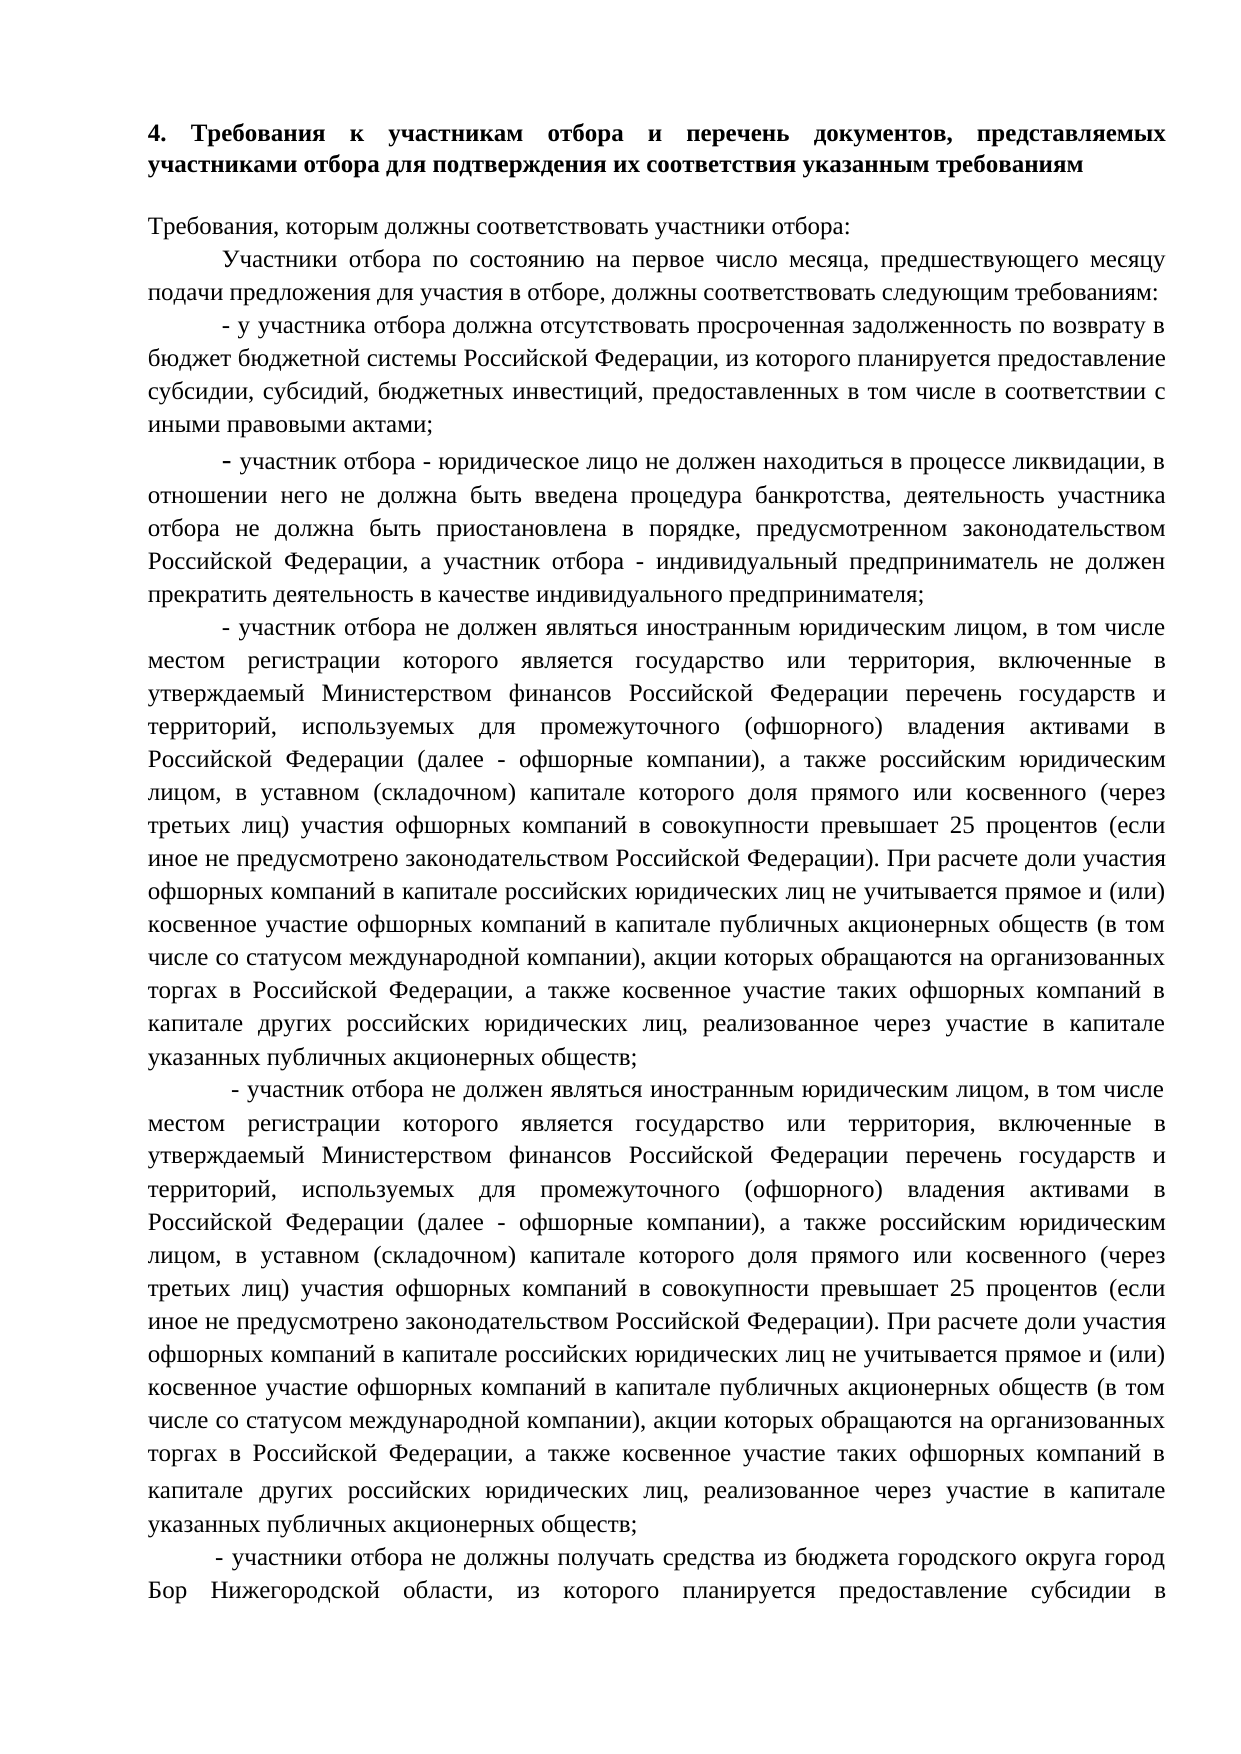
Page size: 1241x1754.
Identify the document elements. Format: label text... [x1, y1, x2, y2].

text Требования, которым должны соответствовать участники отбора: [148, 211, 1167, 240]
text - участник отбора не должен являться иностранным юридическим лицом, в том числе местом регистрации которого является государство или территория, включенные в утверждаемый Министерством финансов Российской Федерации перечень государств и территорий, используемых для промежуточного (офшорного) владения активами в Российской Федерации (далее - офшорные компании), а также российским юридическим лицом, в уставном (складочном) капитале которого доля прямого или косвенного (через третьих лиц) участия офшорных компаний в совокупности превышает 25 процентов (если иное не предусмотрено законодательством Российской Федерации). При расчете доли участия офшорных компаний в капитале российских юридических лиц не учитывается прямое и (или) косвенное участие офшорных компаний в капитале публичных акционерных обществ (в том числе со статусом международной компании), акции которых обращаются на организованных торгах в Российской Федерации, а также косвенное участие таких офшорных компаний в капитале других российских юридических лиц, реализованное через участие в капитале указанных публичных акционерных обществ; [148, 612, 1167, 1070]
text Участники отбора по состоянию на первое число месяца, предшествующего месяцу подачи предложения для участия в отборе, должны соответствовать следующим требованиям: [148, 244, 1167, 306]
text - участник отбора - юридическое лицо не должен находиться в процессе ликвидации, в отношении него не должна быть введена процедура банкротства, деятельность участника отбора не должна быть приостановлена в порядке, предусмотренном законодательством Российской Федерации, а участник отбора - индивидуальный предприниматель не должен прекратить деятельность в качестве индивидуального предпринимателя; [148, 442, 1167, 608]
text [148, 1542, 1167, 1604]
text - участник отбора не должен являться иностранным юридическим лицом, в том числе местом регистрации которого является государство или территория, включенные в утверждаемый Министерством финансов Российской Федерации перечень государств и территорий, используемых для промежуточного (офшорного) владения активами в Российской Федерации (далее - офшорные компании), а также российским юридическим лицом, в уставном (складочном) капитале которого доля прямого или косвенного (через третьих лиц) участия офшорных компаний в совокупности превышает 25 процентов (если иное не предусмотрено законодательством Российской Федерации). При расчете доли участия офшорных компаний в капитале российских юридических лиц не учитывается прямое и (или) косвенное участие офшорных компаний в капитале публичных акционерных обществ (в том числе со статусом международной компании), акции которых обращаются на организованных торгах в Российской Федерации, а также косвенное участие таких офшорных компаний в капитале других российских юридических лиц, реализованное через участие в капитале указанных публичных акционерных обществ; [148, 1074, 1167, 1538]
text 4. Требования к участникам отбора и перечень документов, представляемых участниками отбора для подтверждения их соответствия указанным требованиям [148, 118, 1167, 178]
text - у участника отбора должна отсутствовать просроченная задолженность по возврату в бюджет бюджетной системы Российской Федерации, из которого планируется предоставление субсидии, субсидий, бюджетных инвестиций, предоставленных в том числе в соответствии с иными правовыми актами; [148, 310, 1167, 438]
